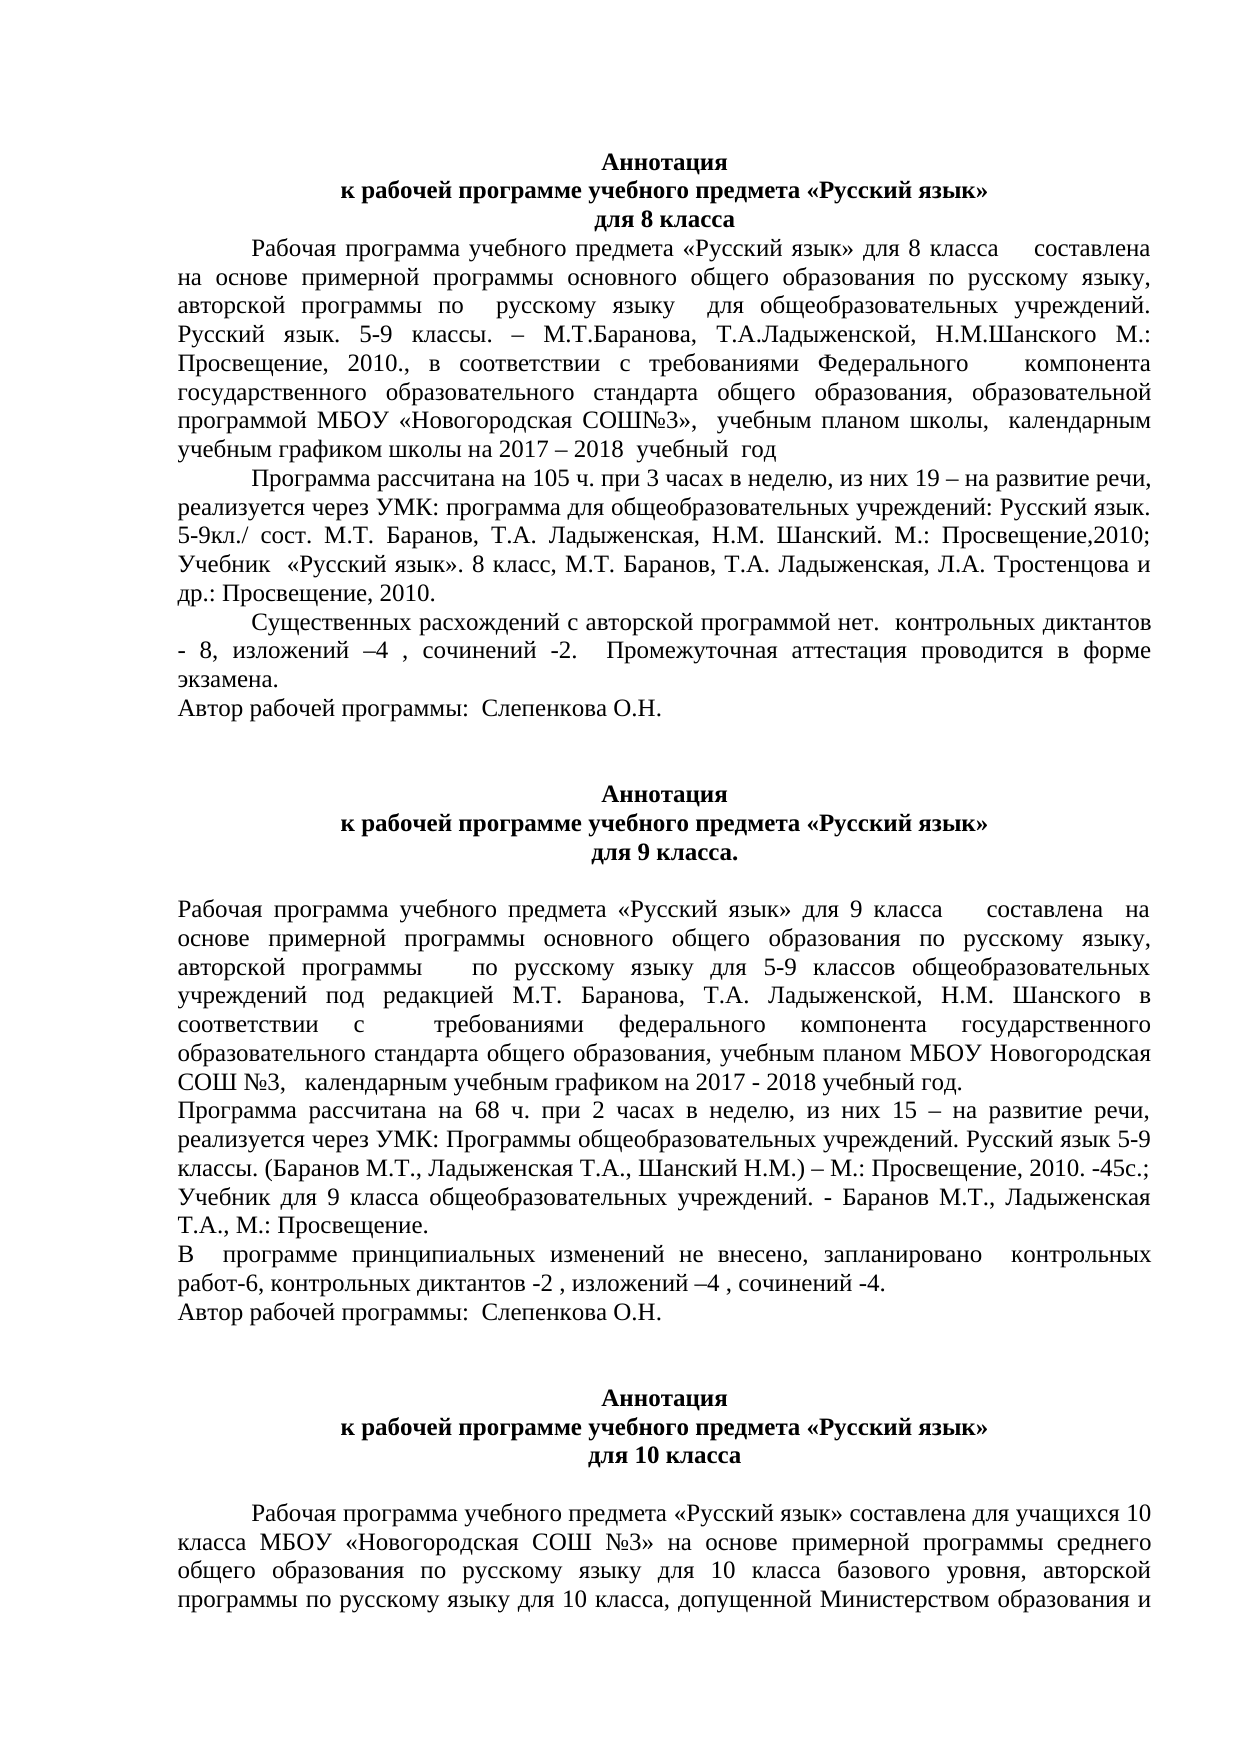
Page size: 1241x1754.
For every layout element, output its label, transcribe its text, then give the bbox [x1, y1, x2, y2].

text для 9 класса. [177, 837, 1152, 866]
text Аннотация [177, 1383, 1152, 1412]
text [177, 1498, 1152, 1613]
text к рабочей программе учебного предмета «Русский язык» [177, 808, 1152, 837]
text к рабочей программе учебного предмета «Русский язык» [177, 176, 1152, 204]
text Программа рассчитана на 105 ч. при 3 часах в неделю, из них 19 – на развитие речи, реализуется через УМК: программа для общеобразовательных учреждений: Русский язык. 5-9кл./ сост. М.Т. Баранов, Т.А. Ладыженская, Н.М. Шанский. М.: Просвещение,2010; Учебник «Русский язык». 8 класс, М.Т. Баранов, Т.А. Ладыженская, Л.А. Тростенцова и др.: Просвещение, 2010. [177, 463, 1152, 607]
text Рабочая программа учебного предмета «Русский язык» для 8 класса составлена на основе примерной программы основного общего образования по русскому языку, авторской программы по русскому языку для общеобразовательных учреждений. Русский язык. 5-9 классы. – М.Т.Баранова, Т.А.Ладыженской, Н.М.Шанского М.: Просвещение, 2010., в соответствии с требованиями Федерального компонента государственного образовательного стандарта общего образования, образовательной программой МБОУ «Новогородская СОШ№3», учебным планом школы, календарным учебным графиком школы на 2017 – 2018 учебный год [177, 233, 1152, 463]
text Аннотация [177, 779, 1152, 808]
text Рабочая программа учебного предмета «Русский язык» для 9 класса составлена на основе примерной программы основного общего образования по русскому языку, авторской программы по русскому языку для 5-9 классов общеобразовательных учреждений под редакцией М.Т. Баранова, Т.А. Ладыженской, Н.М. Шанского в соответствии с требованиями федерального компонента государственного образовательного стандарта общего образования, учебным планом МБОУ Новогородская СОШ №3, календарным учебным графиком на 2017 - 2018 учебный год. [177, 894, 1152, 1096]
text Программа рассчитана на 68 ч. при 2 часах в неделю, из них 15 – на развитие речи, реализуется через УМК: Программы общеобразовательных учреждений. Русский язык 5-9 классы. (Баранов М.Т., Ладыженская Т.А., Шанский Н.М.) – М.: Просвещение, 2010. -45с.; [177, 1096, 1152, 1182]
text Автор рабочей программы: Слепенкова О.Н. [177, 693, 1152, 722]
text Учебник для 9 класса общеобразовательных учреждений. - Баранов М.Т., Ладыженская Т.А., М.: Просвещение. [177, 1182, 1152, 1239]
text для 10 класса [177, 1441, 1152, 1469]
text Автор рабочей программы: Слепенкова О.Н. [177, 1297, 1152, 1326]
text В программе принципиальных изменений не внесено, запланировано контрольных работ-6, контрольных диктантов -2 , изложений –4 , сочинений -4. [177, 1239, 1152, 1297]
text Аннотация [177, 147, 1152, 176]
text Существенных расхождений с авторской программой нет. контрольных диктантов - 8, изложений –4 , сочинений -2. Промежуточная аттестация проводится в форме экзамена. [177, 607, 1152, 693]
text для 8 класса [177, 204, 1152, 233]
text к рабочей программе учебного предмета «Русский язык» [177, 1412, 1152, 1441]
